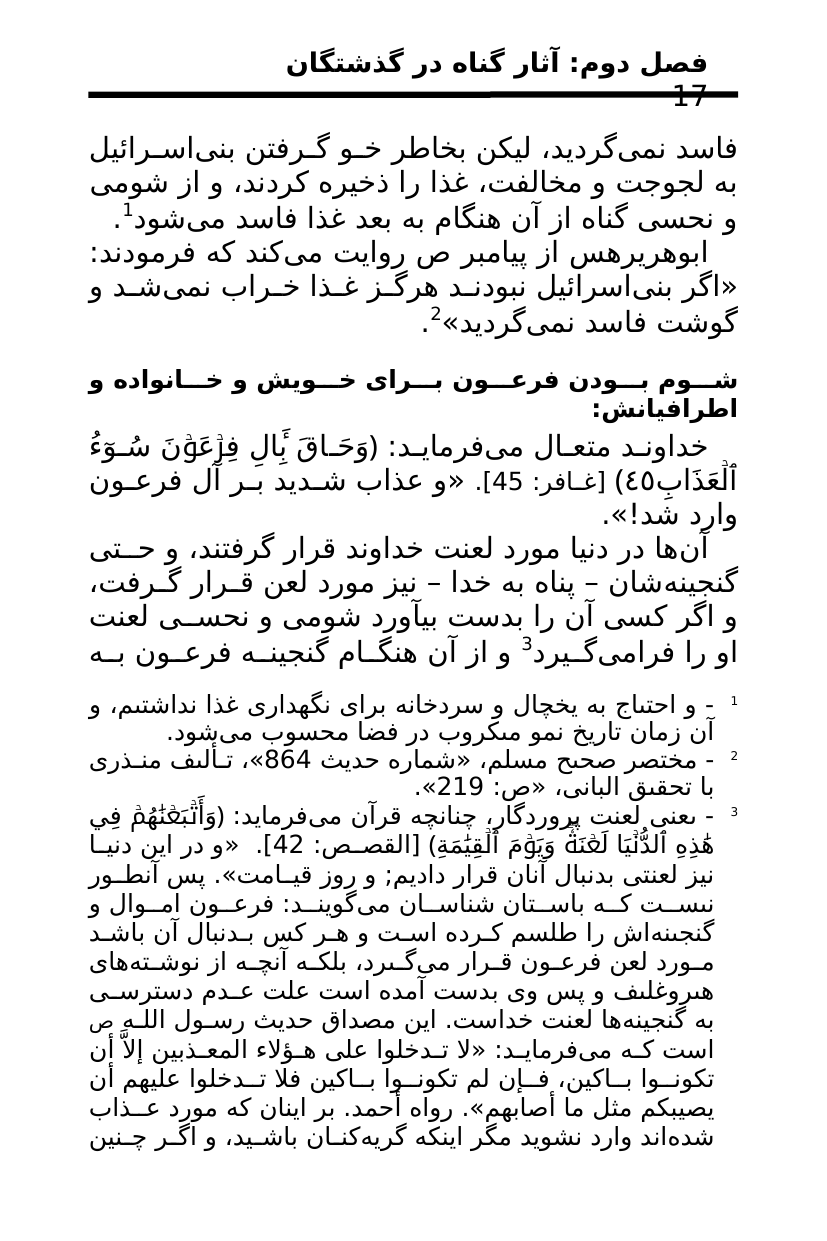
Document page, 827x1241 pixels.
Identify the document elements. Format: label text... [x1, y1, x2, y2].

text شوم بودن فرعون برای خویش و خانواده و اطرافیانش: [89, 365, 738, 423]
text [89, 132, 738, 236]
text ابوهریرهس از پیامبر ص روایت می‌کند که فرمودند: «اگر بنی‌اسرائیل نبودند هرگز غذا خراب نمی‌شد و گوشت فاسد نمی‌گردید». [89, 236, 738, 340]
text آن‌ها در دنیا مورد لعنت خداوند قرار گرفتند، و حتی گنجینه‌شان – پناه به خدا – نیز مورد لعن قرار گرفت، و اگر کسی آن را بدست بیآورد شومی و نحسی لعنت او را فرامی‌گیرد و از آن هنگام گنجینه فرعون به «لعنت فرعونیان» معروف شد، و اما در آخرت: خداوند می‌فرماید: ﴿ٱلنَّارُ يُعۡرَضُونَ عَلَيۡهَا غُدُوّٗا وَعَشِيّٗاۚ وَيَوۡمَ تَقُومُ ٱلسَّاعَةُ أَدۡخِلُوٓاْ ءَالَ فِرۡعَوۡنَ أَشَدَّ ٱلۡعَذَابِ٤٦﴾ [غافر: 46]. [89, 532, 738, 670]
text خداوند متعال می‌فرماید: ﴿وَحَاقَ بِ‍َٔالِ فِرۡعَوۡنَ سُوٓءُ ٱلۡعَذَابِ٤٥﴾ [غافر: 45]. «و عذاب شدید بر آل فرعون وارد شد!». [89, 430, 738, 532]
